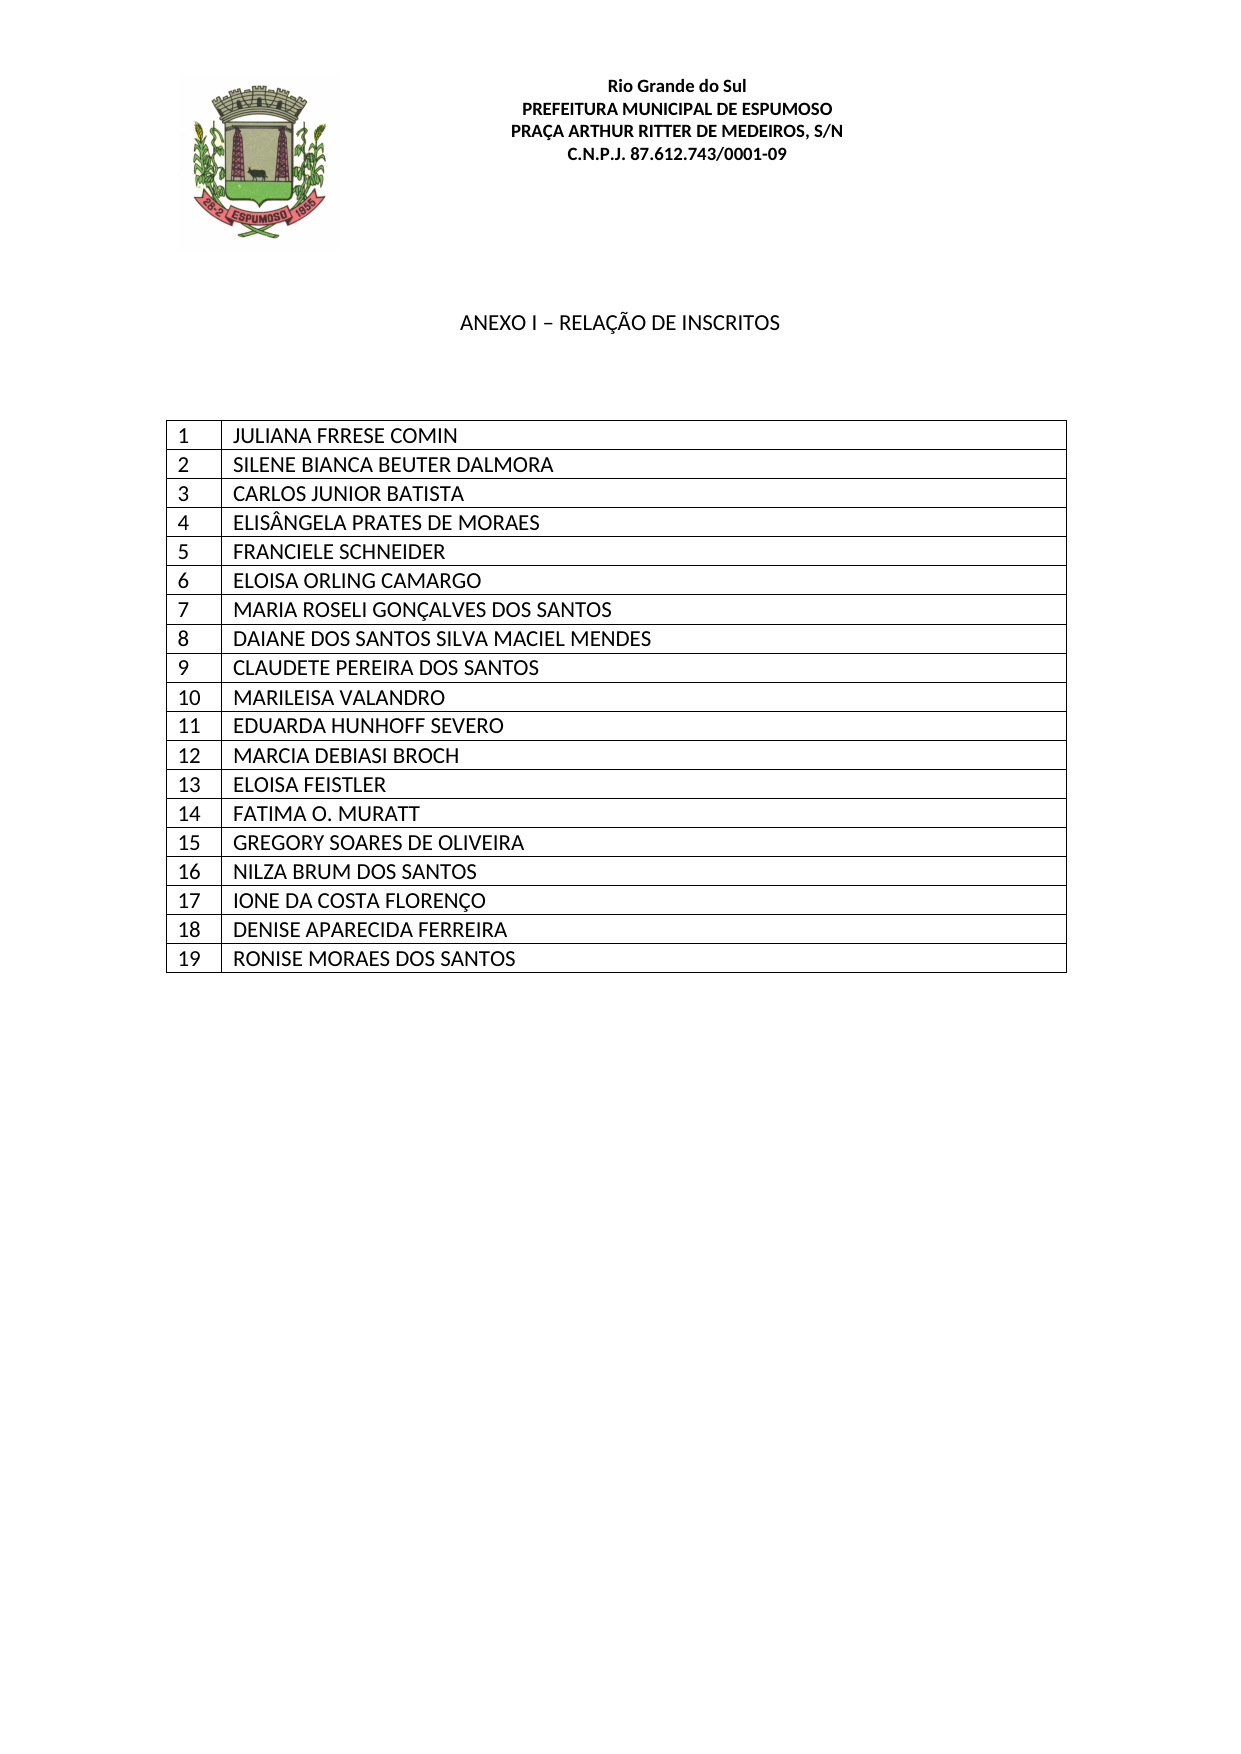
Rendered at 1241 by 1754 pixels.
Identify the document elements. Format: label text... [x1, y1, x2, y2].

table_cell 16 [167, 857, 221, 885]
table_cell EDUARDA HUNHOFF SEVERO [222, 712, 1066, 740]
table_cell 3 [167, 479, 221, 507]
table_header 1 [167, 421, 221, 449]
table_cell 17 [167, 886, 221, 914]
table_cell ELOISA FEISTLER [222, 770, 1066, 798]
table_cell ELISÂNGELA PRATES DE MORAES [222, 508, 1066, 536]
table_cell 5 [167, 537, 221, 565]
table_cell FATIMA O. MURATT [222, 799, 1066, 827]
table_cell CARLOS JUNIOR BATISTA [222, 479, 1066, 507]
table_cell 6 [167, 566, 221, 594]
table_cell 18 [167, 915, 221, 943]
table_cell IONE DA COSTA FLORENÇO [222, 886, 1066, 914]
table_cell GREGORY SOARES DE OLIVEIRA [222, 828, 1066, 856]
table_cell MARILEISA VALANDRO [222, 683, 1066, 711]
table_cell 10 [167, 683, 221, 711]
table_cell SILENE BIANCA BEUTER DALMORA [222, 450, 1066, 478]
table_cell 12 [167, 741, 221, 769]
table_cell RONISE MORAES DOS SANTOS [222, 944, 1066, 972]
table_cell 14 [167, 799, 221, 827]
table_cell 9 [167, 654, 221, 682]
table_cell 4 [167, 508, 221, 536]
table_cell 11 [167, 712, 221, 740]
text ANEXO I – RELAÇÃO DE INSCRITOS [177, 308, 1063, 336]
table_cell 2 [167, 450, 221, 478]
table_cell CLAUDETE PEREIRA DOS SANTOS [222, 654, 1066, 682]
table_cell 15 [167, 828, 221, 856]
table_cell MARCIA DEBIASI BROCH [222, 741, 1066, 769]
table_header JULIANA FRRESE COMIN [222, 421, 1066, 449]
picture [177, 73, 342, 252]
table_cell ELOISA ORLING CAMARGO [222, 566, 1066, 594]
table_cell NILZA BRUM DOS SANTOS [222, 857, 1066, 885]
table_cell 19 [167, 944, 221, 972]
table_cell 7 [167, 595, 221, 623]
table_cell DENISE APARECIDA FERREIRA [222, 915, 1066, 943]
table_cell MARIA ROSELI GONÇALVES DOS SANTOS [222, 595, 1066, 623]
table_cell 13 [167, 770, 221, 798]
table_cell 8 [167, 625, 221, 652]
table_cell FRANCIELE SCHNEIDER [222, 537, 1066, 565]
table_cell DAIANE DOS SANTOS SILVA MACIEL MENDES [222, 625, 1066, 652]
